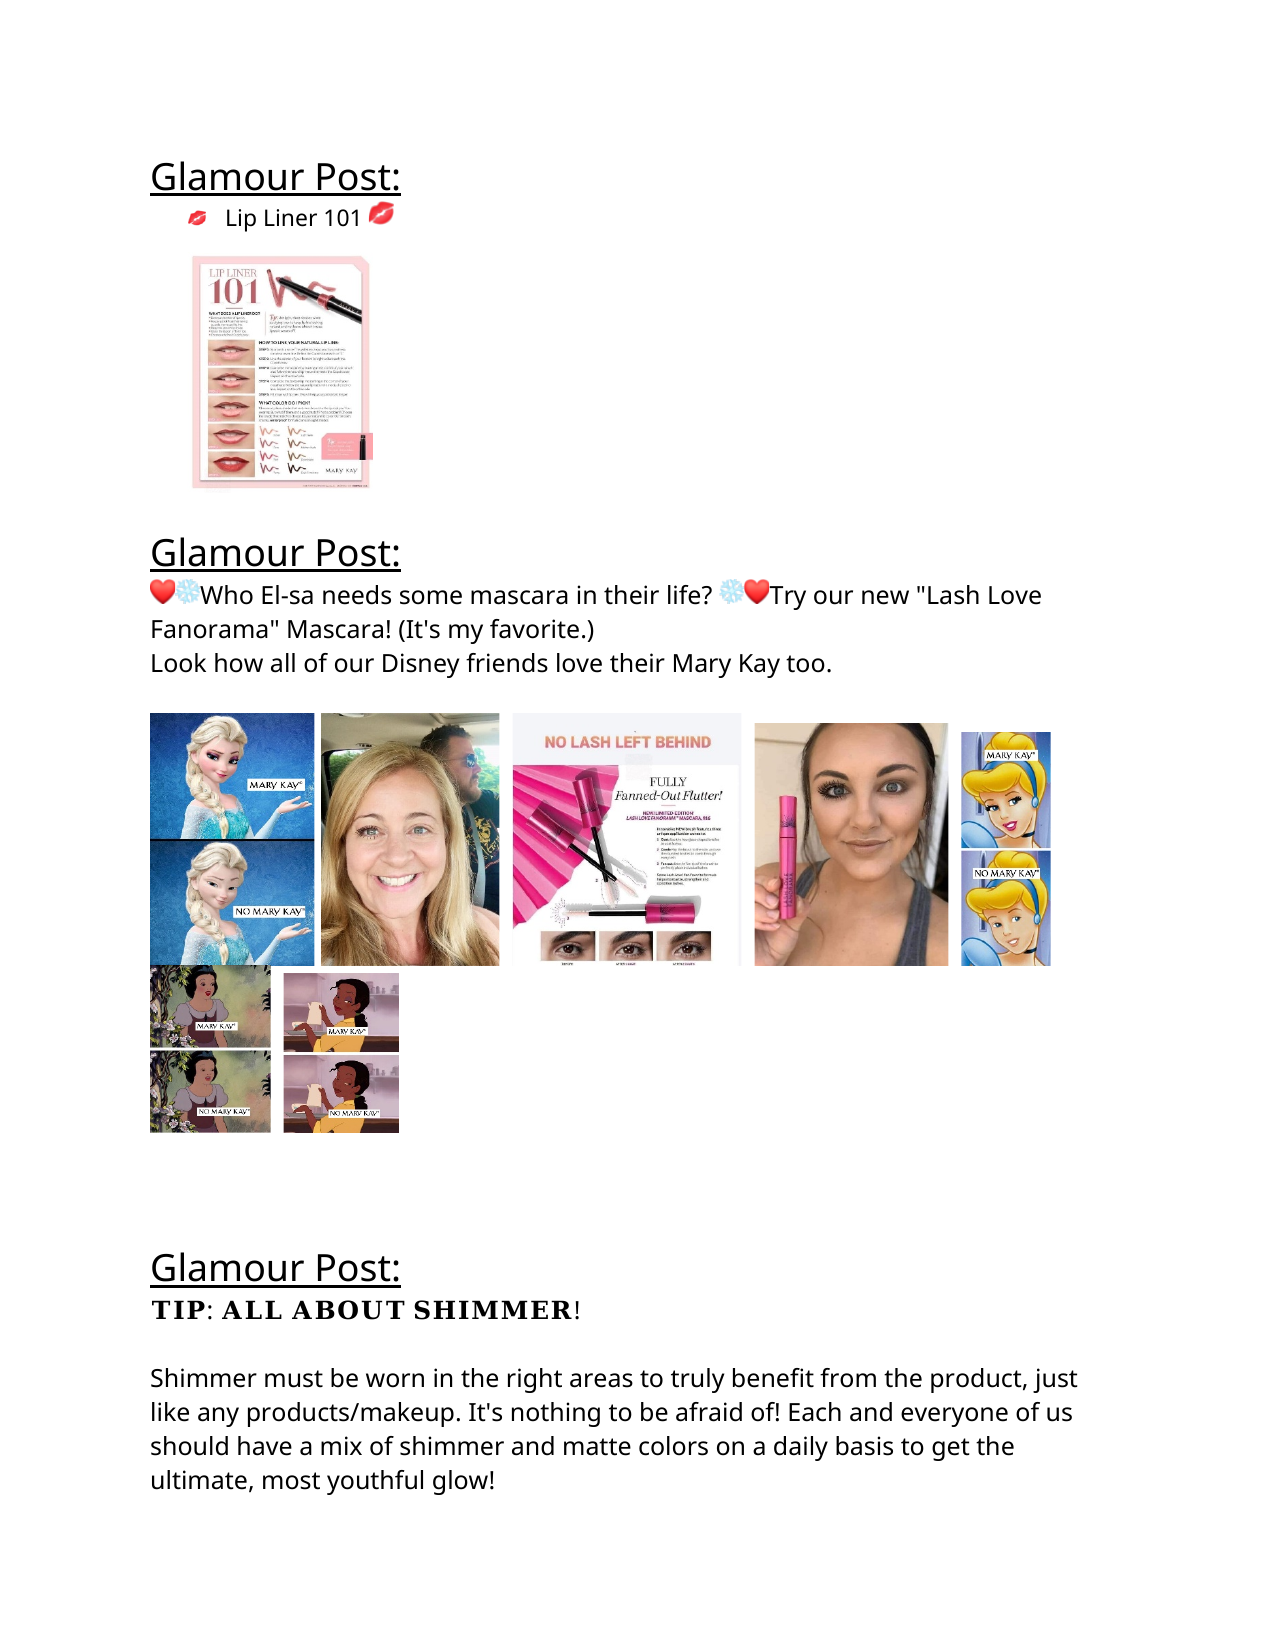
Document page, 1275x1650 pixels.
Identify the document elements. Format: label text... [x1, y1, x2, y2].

text Glamour Post: [150, 526, 1125, 577]
list Lip Liner 101 [187, 201, 1125, 233]
picture [283, 973, 399, 1133]
picture [754, 723, 949, 966]
picture [368, 201, 394, 226]
picture [321, 713, 500, 966]
picture [150, 713, 315, 1133]
text Look how all of our Disney friends love their Mary Kay too. [150, 645, 1125, 679]
picture [719, 579, 770, 604]
picture [512, 713, 742, 966]
text Who El-sa needs some mascara in their life? Try our new "Lash Love Fanorama" Mascara! (It's my favorite.) [150, 577, 1125, 645]
text Glamour Post: [150, 150, 1125, 201]
text Shimmer must be worn in the right areas to truly benefit from the product, just like any products/makeup. It's nothing to be afraid of! Each and everyone of us should have a mix of shimmer and matte colors on a daily basis to get the ultimate, most youthful glow! [150, 1361, 1125, 1497]
picture [187, 252, 373, 493]
picture [188, 209, 206, 226]
picture [150, 579, 200, 604]
text 𝐓𝐈𝐏: 𝐀𝐋𝐋 𝐀𝐁𝐎𝐔𝐓 𝐒𝐇𝐈𝐌𝐌𝐄𝐑! [150, 1293, 1125, 1327]
picture [961, 732, 1051, 966]
text Glamour Post: [150, 1242, 1125, 1293]
